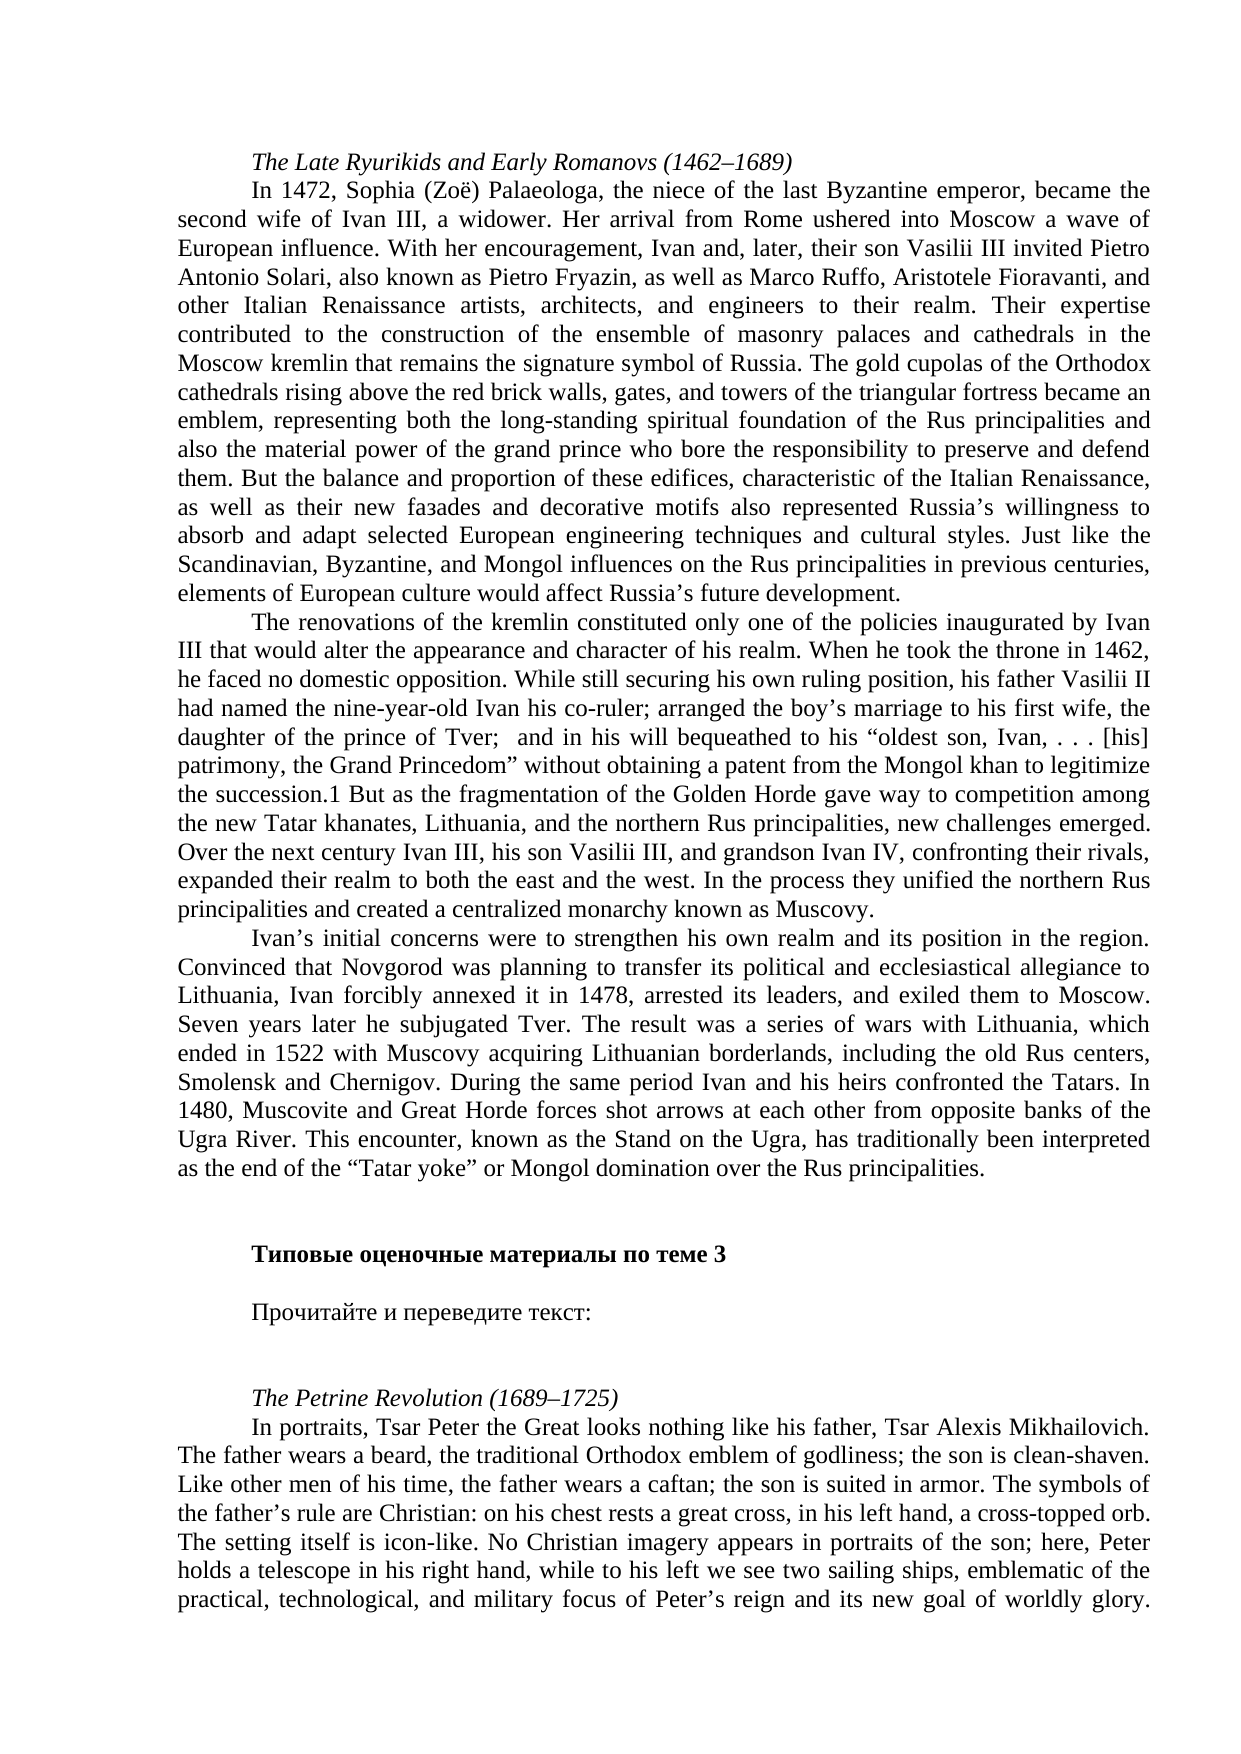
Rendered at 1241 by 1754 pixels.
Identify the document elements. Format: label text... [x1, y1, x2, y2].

text The renovations of the kremlin constituted only one of the policies inaugurated by Ivan III that would alter the appearance and character of his realm. When he took the throne in 1462, he faced no domestic opposition. While still securing his own ruling position, his father Vasilii II had named the nine-year-old Ivan his co-ruler; arranged the boy’s marriage to his first wife, the daughter of the prince of Tver; and in his will bequeathed to his “oldest son, Ivan, . . . [his] patrimony, the Grand Princedom” without obtaining a patent from the Mongol khan to legitimize the succession.1 But as the fragmentation of the Golden Horde gave way to competition among the new Tatar khanates, Lithuania, and the northern Rus principalities, new challenges emerged. Over the next century Ivan III, his son Vasilii III, and grandson Ivan IV, confronting their rivals, expanded their realm to both the east and the west. In the process they unified the northern Rus principalities and created a centralized monarchy known as Muscovy. [177, 607, 1152, 923]
text Ivan’s initial concerns were to strengthen his own realm and its position in the region. Convinced that Novgorod was planning to transfer its political and ecclesiastical allegiance to Lithuania, Ivan forcibly annexed it in 1478, arrested its leaders, and exiled them to Moscow. Seven years later he subjugated Tver. The result was a series of wars with Lithuania, which ended in 1522 with Muscovy acquiring Lithuanian borderlands, including the old Rus centers, Smolensk and Chernigov. During the same period Ivan and his heirs confronted the Tatars. In 1480, Muscovite and Great Horde forces shot arrows at each other from opposite banks of the Ugra River. This encounter, known as the Stand on the Ugra, has traditionally been interpreted as the end of the “Tatar yoke” or Mongol domination over the Rus principalities. [177, 923, 1152, 1182]
text Типовые оценочные материалы по теме 3 [177, 1239, 1152, 1268]
text The Petrine Revolution (1689–1725) [177, 1383, 1152, 1412]
text The Late Ryurikids and Early Romanovs (1462–1689) [177, 147, 1152, 176]
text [177, 1412, 1152, 1613]
text In 1472, Sophia (Zoë) Palaeologa, the niece of the last Byzantine emperor, became the second wife of Ivan III, a widower. Her arrival from Rome ushered into Moscow a wave of European influence. With her encouragement, Ivan and, later, their son Vasilii III invited Pietro Antonio Solari, also known as Pietro Fryazin, as well as Marco Ruffo, Aristotele Fioravanti, and other Italian Renaissance artists, architects, and engineers to their realm. Their expertise contributed to the construction of the ensemble of masonry palaces and cathedrals in the Moscow kremlin that remains the signature symbol of Russia. The gold cupolas of the Orthodox cathedrals rising above the red brick walls, gates, and towers of the triangular fortress became an emblem, representing both the long-standing spiritual foundation of the Rus principalities and also the material power of the grand prince who bore the responsibility to preserve and defend them. But the balance and proportion of these edifices, characteristic of the Italian Renaissance, as well as their new faзades and decorative motifs also represented Russia’s willingness to absorb and adapt selected European engineering techniques and cultural styles. Just like the Scandinavian, Byzantine, and Mongol influences on the Rus principalities in previous centuries, elements of European culture would affect Russia’s future development. [177, 176, 1152, 607]
text Прочитайте и переведите текст: [177, 1297, 1152, 1326]
